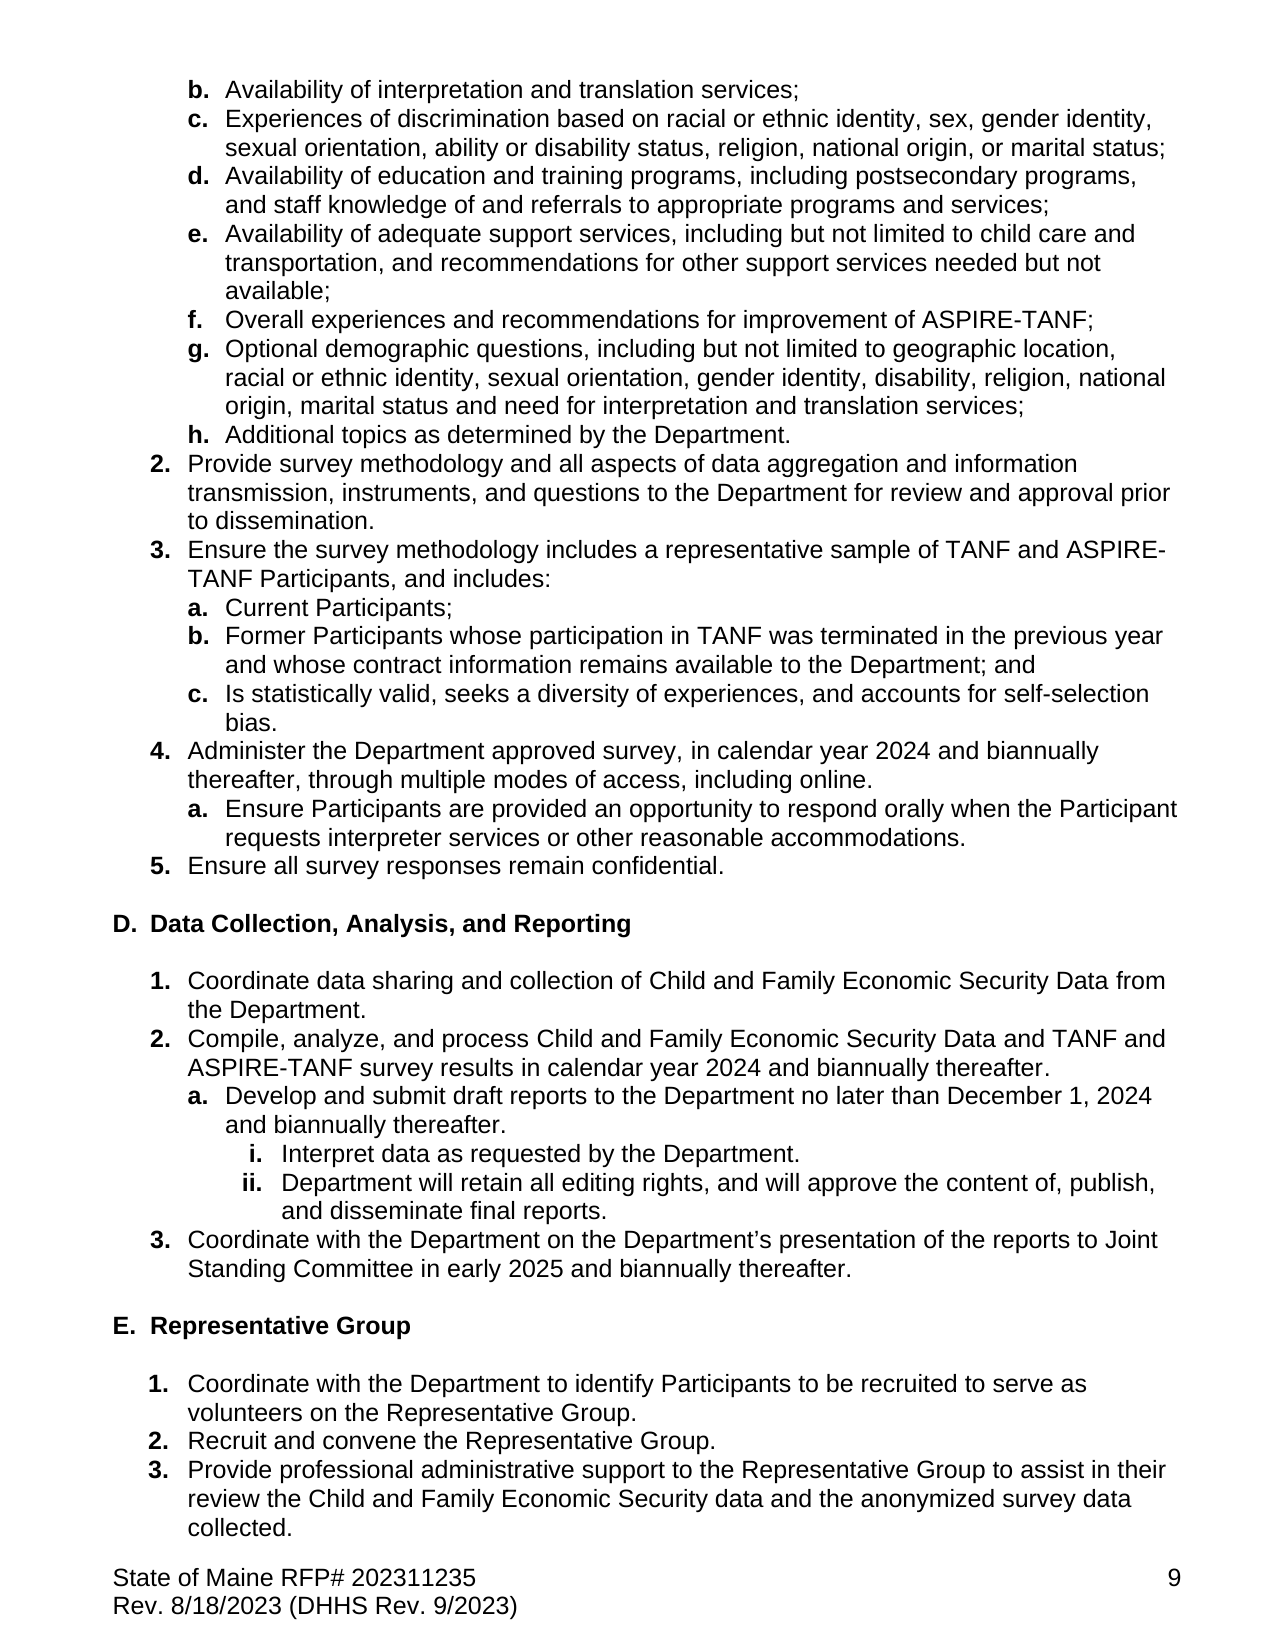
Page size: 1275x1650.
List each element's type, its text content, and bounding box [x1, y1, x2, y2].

list Overall experiences and recommendations for improvement of ASPIRE-TANF; [187, 305, 1181, 334]
list Coordinate with the Department to identify Participants to be recruited to serve as volunteers on the Representative Group. [169, 1369, 1181, 1426]
list Is statistically valid, seeks a diversity of experiences, and accounts for self-selection bias. [187, 679, 1181, 736]
list Recruit and convene the Representative Group. [169, 1426, 1181, 1455]
list Availability of interpretation and translation services; [187, 75, 1181, 104]
list Current Participants; [187, 592, 1181, 621]
list Former Participants whose participation in TANF was terminated in the previous year and whose contract information remains available to the Department; and [187, 621, 1181, 679]
list Data Collection, Analysis, and Reporting [112, 909, 1181, 937]
list Representative Group [112, 1311, 1181, 1340]
list Provide professional administrative support to the Representative Group to assist in their review the Child and Family Economic Security data and the anonymized survey data collected. [169, 1455, 1181, 1541]
list Optional demographic questions, including but not limited to geographic location, racial or ethnic identity, sexual orientation, gender identity, disability, religion, national origin, marital status and need for interpretation and translation services; [187, 334, 1181, 420]
list Ensure Participants are provided an opportunity to respond orally when the Participant requests interpreter services or other reasonable accommodations. [187, 794, 1181, 851]
list Develop and submit draft reports to the Department no later than December 1, 2024 and biannually thereafter. [187, 1081, 1181, 1139]
list Coordinate data sharing and collection of Child and Family Economic Security Data from the Department. [150, 966, 1181, 1024]
list Compile, analyze, and process Child and Family Economic Security Data and TANF and ASPIRE-TANF survey results in calendar year 2024 and biannually thereafter. [150, 1024, 1181, 1081]
list Coordinate with the Department on the Department’s presentation of the reports to Joint Standing Committee in early 2025 and biannually thereafter. [150, 1225, 1181, 1282]
list Ensure all survey responses remain confidential. [150, 851, 1181, 880]
list Availability of education and training programs, including postsecondary programs, and staff knowledge of and referrals to appropriate programs and services; [187, 161, 1181, 219]
list Provide survey methodology and all aspects of data aggregation and information transmission, instruments, and questions to the Department for review and approval prior to dissemination. [150, 449, 1181, 535]
list Additional topics as determined by the Department. [187, 420, 1181, 449]
list Interpret data as requested by the Department. [262, 1139, 1181, 1167]
list Availability of adequate support services, including but not limited to child care and transportation, and recommendations for other support services needed but not available; [187, 219, 1181, 305]
list Administer the Department approved survey, in calendar year 2024 and biannually thereafter, through multiple modes of access, including online. [150, 736, 1181, 794]
list Department will retain all editing rights, and will approve the content of, publish, and disseminate final reports. [262, 1167, 1181, 1225]
list Ensure the survey methodology includes a representative sample of TANF and ASPIRE-TANF Participants, and includes: [150, 535, 1181, 592]
list Experiences of discrimination based on racial or ethnic identity, sex, gender identity, sexual orientation, ability or disability status, religion, national origin, or marital status; [187, 104, 1181, 161]
